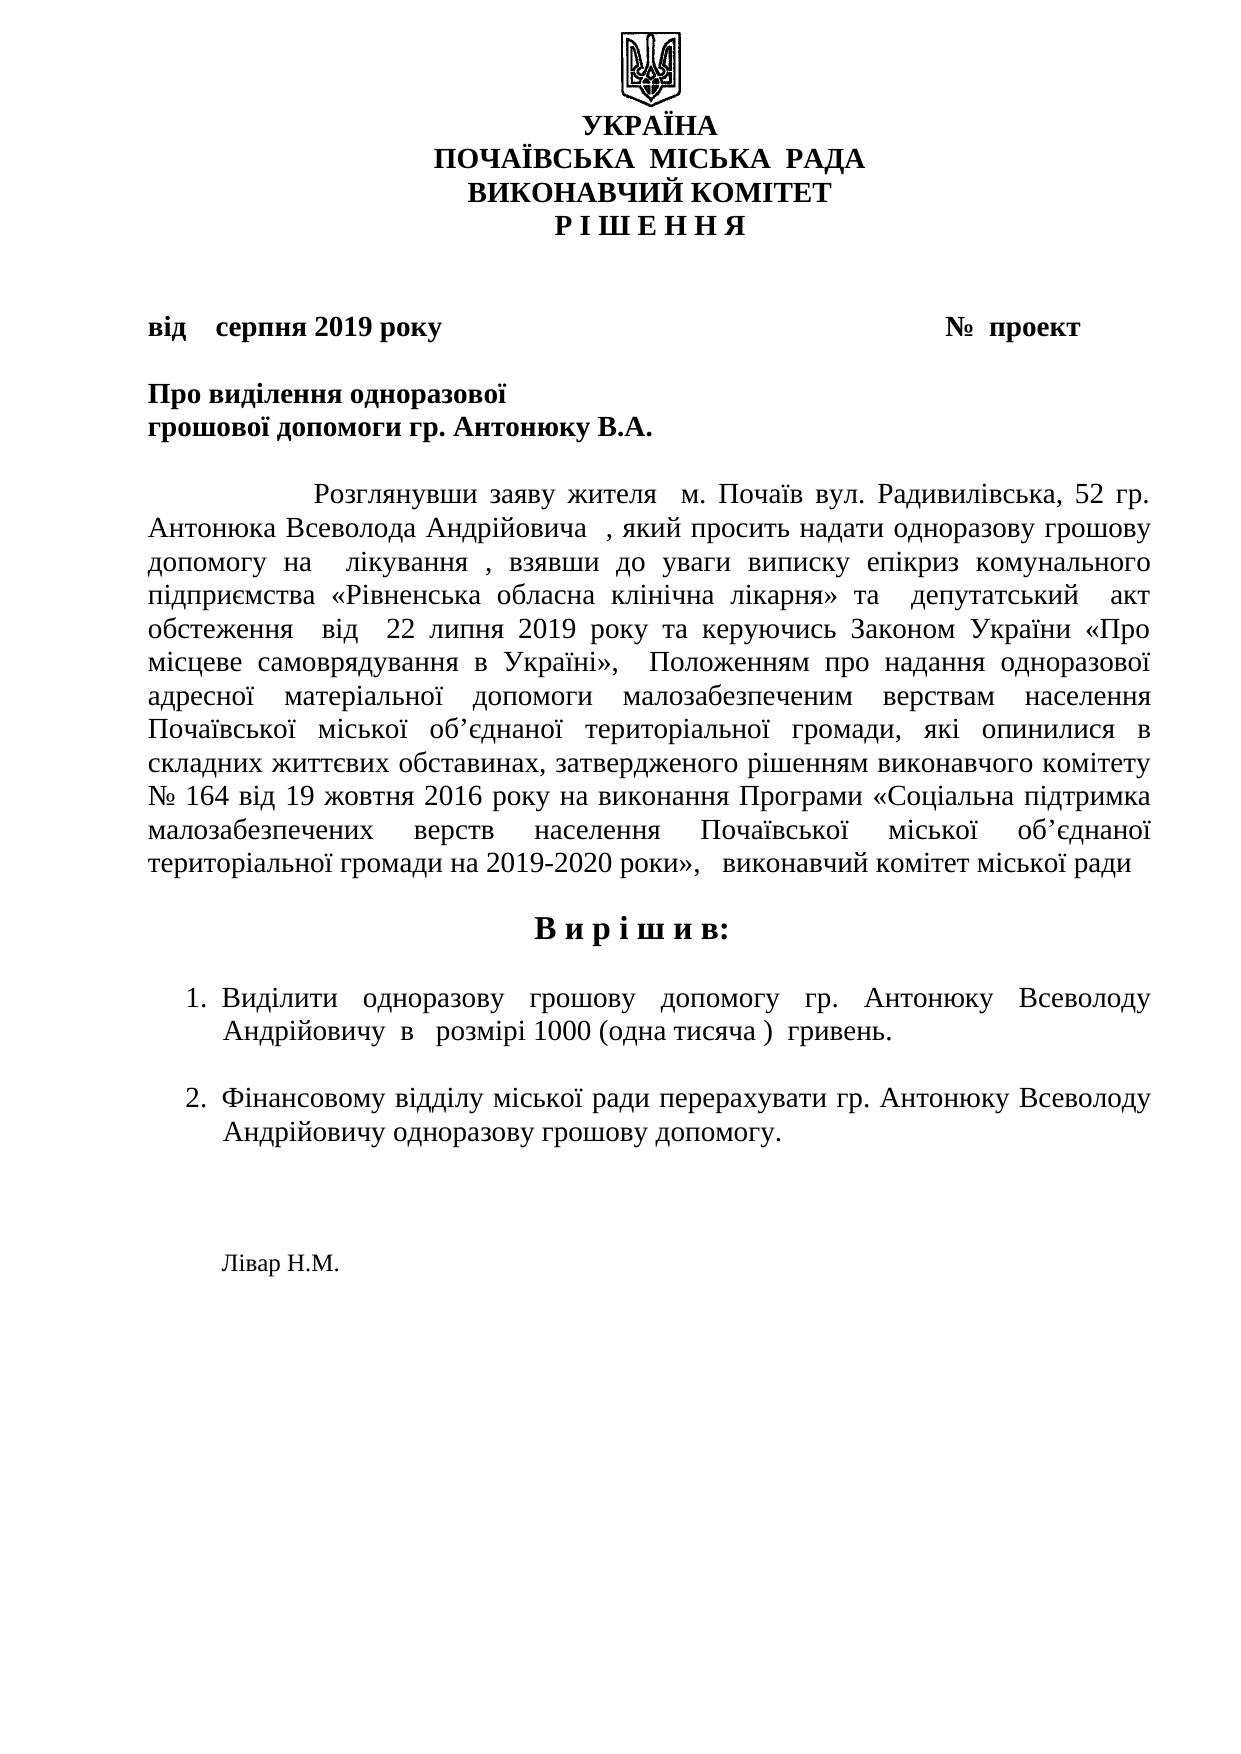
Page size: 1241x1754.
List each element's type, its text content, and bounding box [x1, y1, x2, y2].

subtitle ВИКОНАВЧИЙ КОМІТЕТ [148, 175, 1152, 208]
picture [615, 29, 684, 108]
text УКРАЇНА [148, 108, 1152, 141]
list Виділити одноразову грошову допомогу гр. Антонюку Всеволоду Андрійовичу в розмірі 1000 (одна тисяча ) гривень. [185, 980, 1152, 1047]
text ПОЧАЇВСЬКА МІСЬКА РАДА [148, 141, 1152, 175]
text Розглянувши заяву жителя м. Почаїв вул. Радивилівська, 52 гр. Антонюка Всеволода Андрійовича , який просить надати одноразову грошову допомогу на лікування , взявши до уваги виписку епікриз комунального підприємства «Рівненська обласна клінічна лікарня» та депутатський акт обстеження від 22 липня 2019 року та керуючись Законом України «Про місцеве самоврядування в Україні», Положенням про надання одноразової адресної матеріальної допомоги малозабезпеченим верствам населення Почаївської міської об’єднаної територіальної громади, які опинилися в складних життєвих обставинах, затвердженого рішенням виконавчого комітету № 164 від 19 жовтня 2016 року на виконання Програми «Соціальна підтримка малозабезпечених верств населення Почаївської міської об’єднаної територіальної громади на 2019-2020 роки», виконавчий комітет міської ради [148, 477, 1152, 879]
text Лівар Н.М. [221, 1248, 1152, 1277]
text від серпня 2019 року № проект [148, 309, 1152, 342]
text Р І Ш Е Н Н Я [148, 208, 1152, 242]
list Фінансовому відділу міської ради перерахувати гр. Антонюку Всеволоду Андрійовичу одноразову грошову допомогу. [185, 1080, 1152, 1147]
text грошової допомоги гр. Антонюку В.А. [148, 409, 1152, 443]
text Про виділення одноразової [148, 376, 1152, 409]
text В и р і ш и в: [148, 908, 1152, 946]
